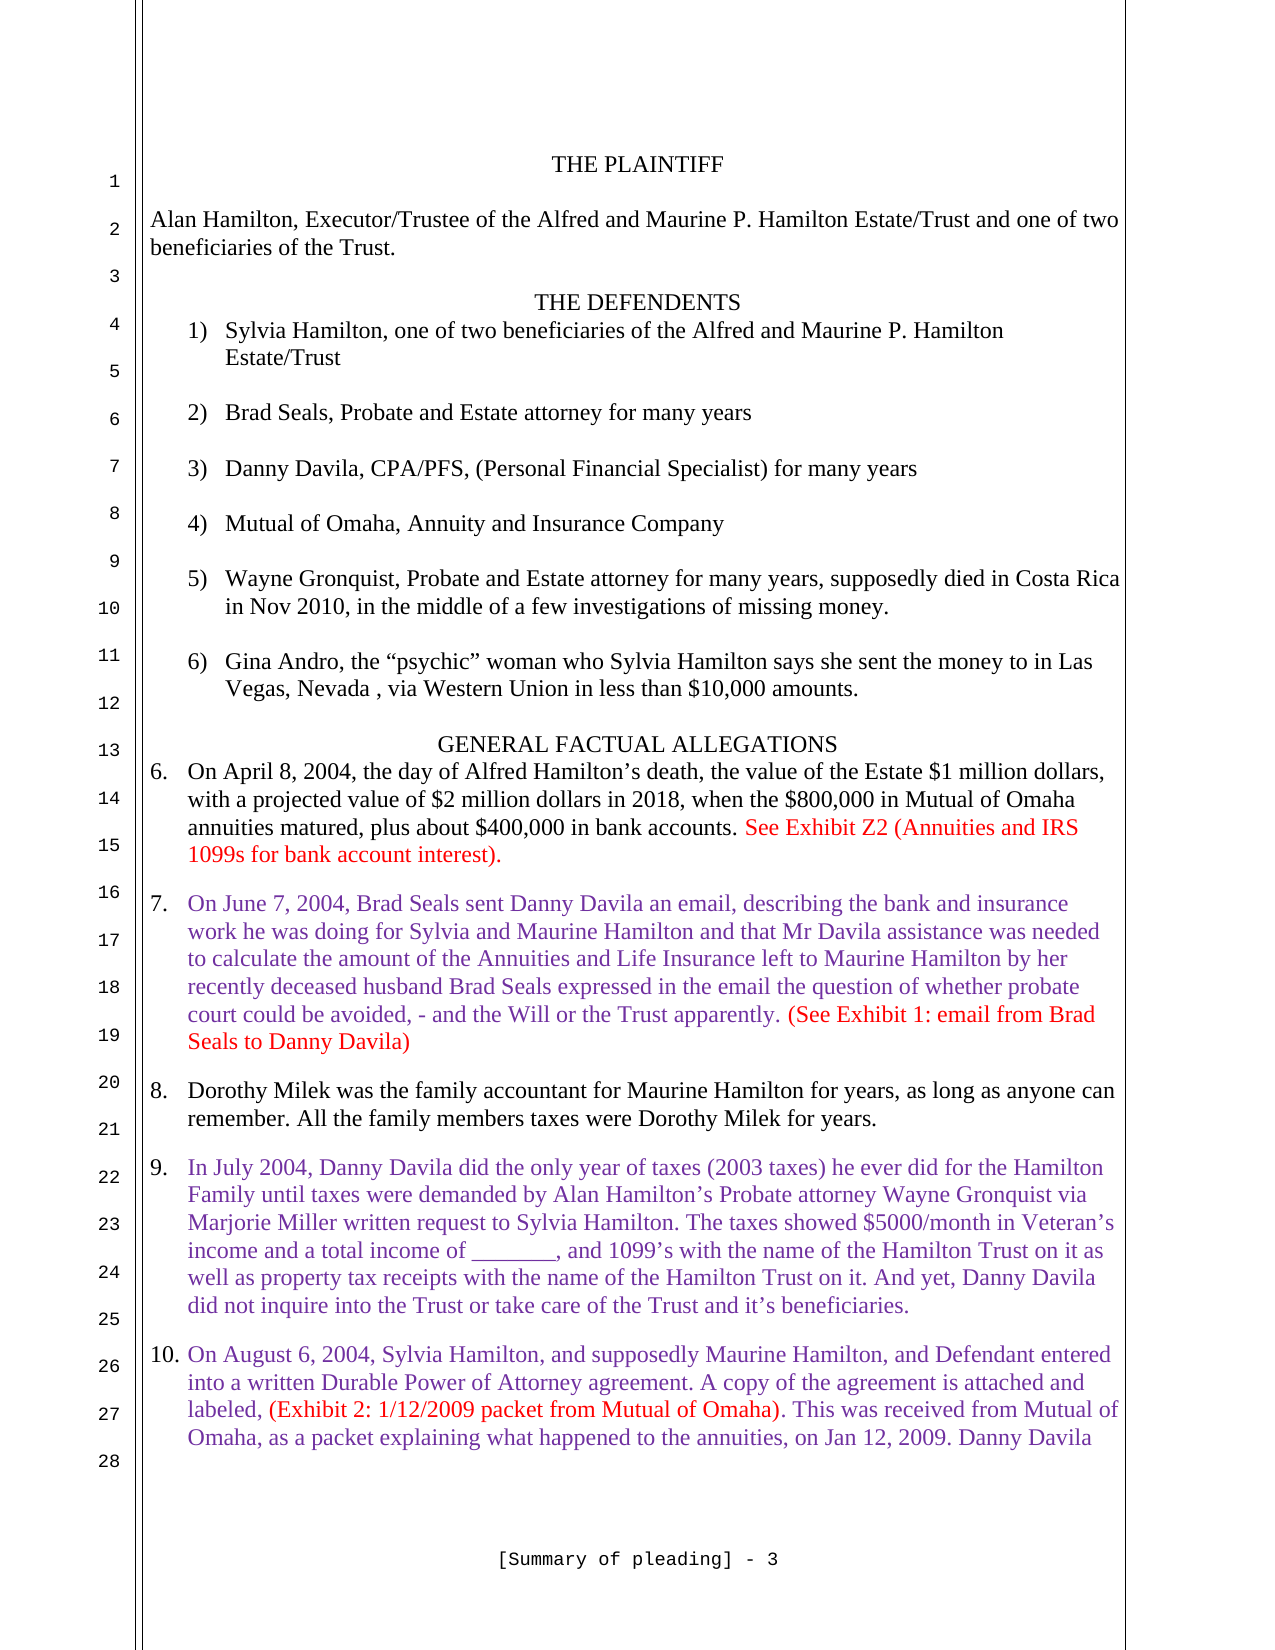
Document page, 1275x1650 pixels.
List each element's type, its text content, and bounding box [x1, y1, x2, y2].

list Dorothy Milek was the family accountant for Maurine Hamilton for years, as long as anyone can remember. All the family members taxes were Dorothy Milek for years. [150, 1076, 1125, 1131]
list In July 2004, Danny Davila did the only year of taxes (2003 taxes) he ever did for the Hamilton Family until taxes were demanded by Alan Hamilton’s Probate attorney Wayne Gronquist via Marjorie Miller written request to Sylvia Hamilton. The taxes showed $5000/month in Veteran’s income and a total income of _______, and 1099’s with the name of the Hamilton Trust on it as well as property tax receipts with the name of the Hamilton Trust on it. And yet, Danny Davila did not inquire into the Trust or take care of the Trust and it’s beneficiaries. [150, 1153, 1125, 1318]
list Brad Seals, Probate and Estate attorney for many years [187, 398, 1125, 426]
list Wayne Gronquist, Probate and Estate attorney for many years, supposedly died in Costa Rica in Nov 2010, in the middle of a few investigations of missing money. [187, 564, 1125, 619]
list On June 7, 2004, Brad Seals sent Danny Davila an email, describing the bank and insurance work he was doing for Sylvia and Maurine Hamilton and that Mr Davila assistance was needed to calculate the amount of the Annuities and Life Insurance left to Maurine Hamilton by her recently deceased husband Brad Seals expressed in the email the question of whether probate court could be avoided, - and the Will or the Trust apparently. (See Exhibit 1: email from Brad Seals to Danny Davila) [150, 889, 1125, 1055]
list Mutual of Omaha, Annuity and Insurance Company [187, 509, 1125, 536]
text Alan Hamilton, Executor/Trustee of the Alfred and Maurine P. Hamilton Estate/Trust and one of two beneficiaries of the Trust. [150, 205, 1125, 260]
text THE PLAINTIFF [150, 150, 1125, 178]
text THE DEFENDENTS [150, 288, 1125, 316]
list On April 8, 2004, the day of Alfred Hamilton’s death, the value of the Estate $1 million dollars, with a projected value of $2 million dollars in 2018, when the $800,000 in Mutual of Omaha annuities matured, plus about $400,000 in bank accounts. See Exhibit Z2 (Annuities and IRS 1099s for bank account interest). [150, 757, 1125, 868]
text GENERAL FACTUAL ALLEGATIONS [150, 730, 1125, 757]
list Danny Davila, CPA/PFS, (Personal Financial Specialist) for many years [187, 454, 1125, 481]
list Gina Andro, the “psychic” woman who Sylvia Hamilton says she sent the money to in Las Vegas, Nevada , via Western Union in less than $10,000 amounts. [187, 647, 1125, 702]
list Sylvia Hamilton, one of two beneficiaries of the Alfred and Maurine P. Hamilton Estate/Trust [187, 316, 1125, 371]
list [150, 1340, 1125, 1450]
